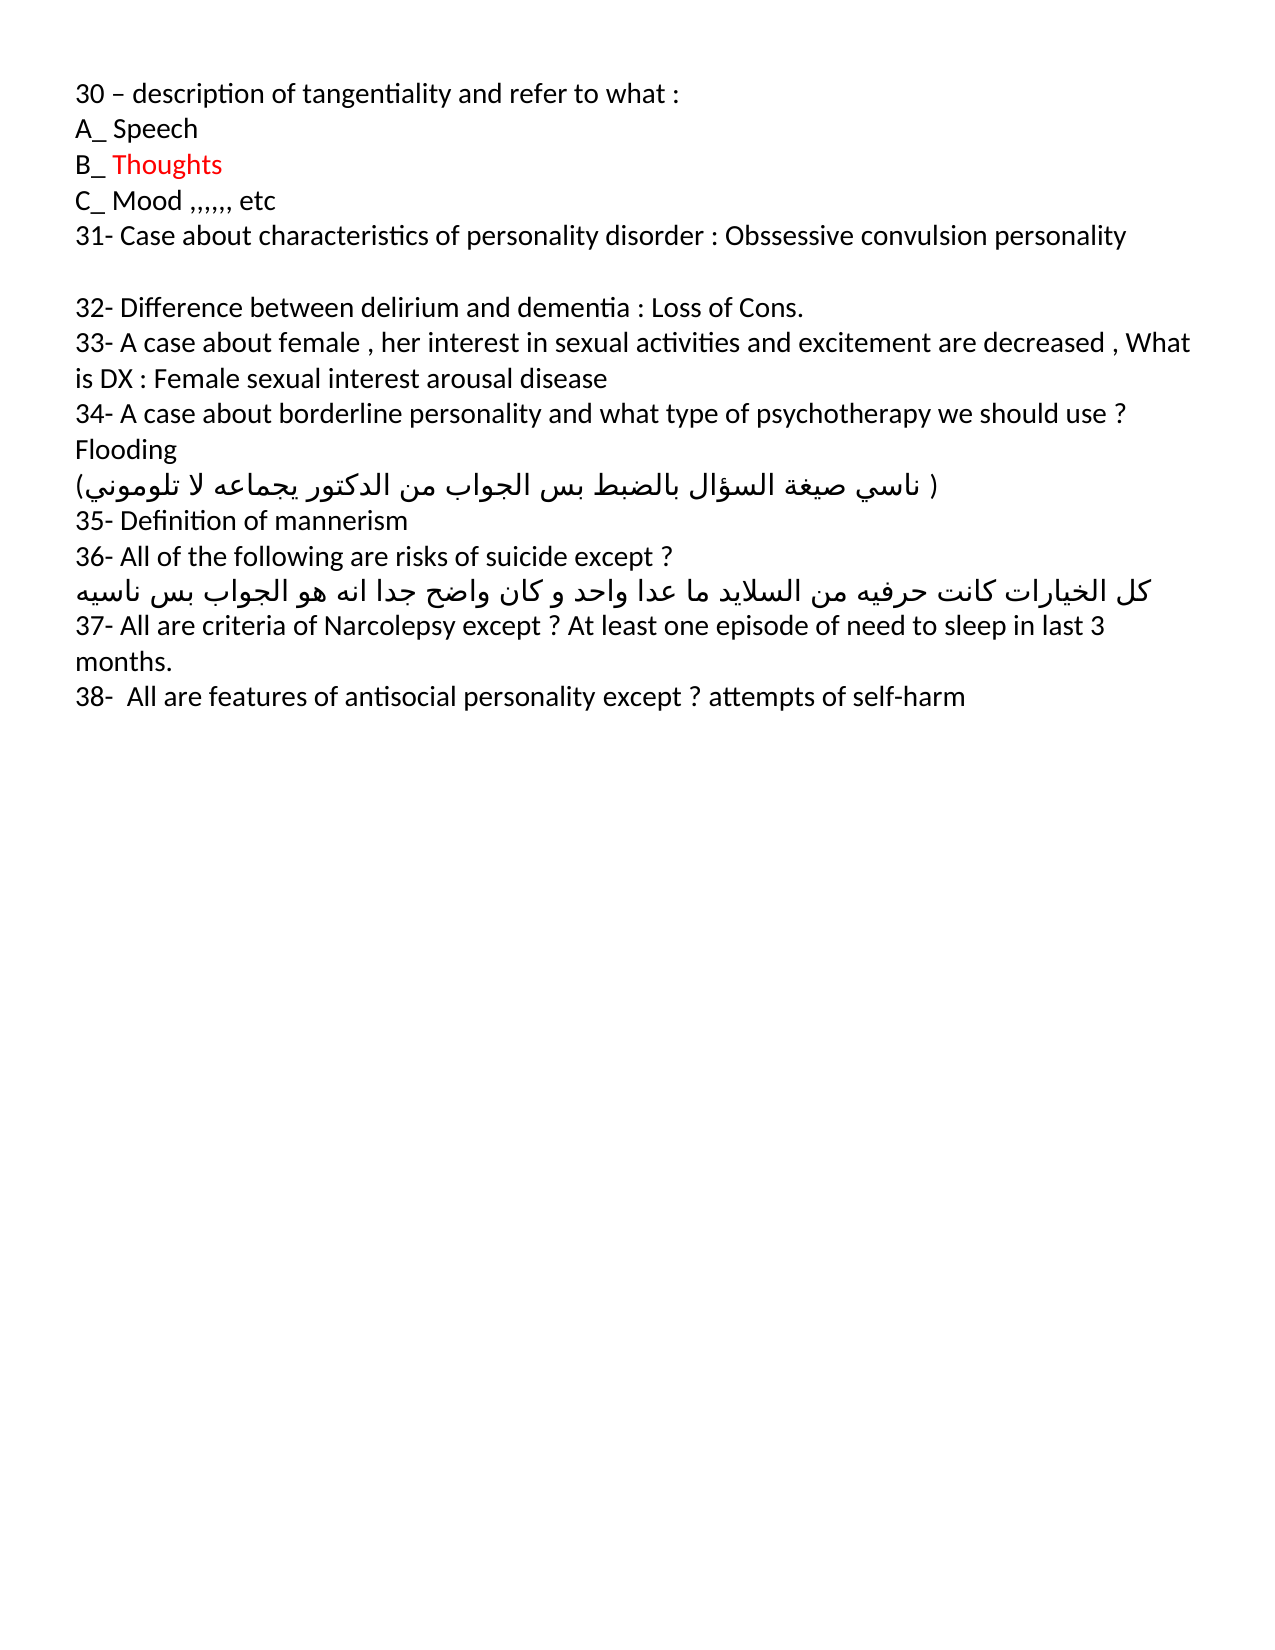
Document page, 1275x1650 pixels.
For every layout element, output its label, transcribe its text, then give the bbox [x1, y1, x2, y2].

list كل الخيارات كانت حرفيه من السلايد ما عدا واحد و كان واضح جدا انه هو الجواب بس ناسيه [75, 574, 1200, 607]
list 33- A case about female , her interest in sexual activities and excitement are decreased , What is DX : Female sexual interest arousal disease [75, 324, 1200, 396]
list (ناسي صيغة السؤال بالضبط بس الجواب من الدكتور يجماعه لا تلوموني ) [75, 467, 1200, 502]
list 36- All of the following are risks of suicide except ? [75, 538, 1200, 574]
list 34- A case about borderline personality and what type of psychotherapy we should use ? Flooding [75, 396, 1200, 467]
list 37- All are criteria of Narcolepsy except ? At least one episode of need to sleep in last 3 months. [75, 607, 1200, 678]
list A_ Speech [75, 111, 1200, 146]
list B_ Thoughts [75, 146, 1200, 182]
list C_ Mood ,,,,,, etc [75, 182, 1200, 217]
list 32- Difference between delirium and dementia : Loss of Cons. [75, 289, 1200, 324]
list 35- Definition of mannerism [75, 502, 1200, 538]
list 31- Case about characteristics of personality disorder : Obssessive convulsion personality [75, 217, 1200, 253]
list 38- All are features of antisocial personality except ? attempts of self-harm [75, 678, 1200, 714]
list 30 – description of tangentiality and refer to what : [75, 75, 1200, 111]
